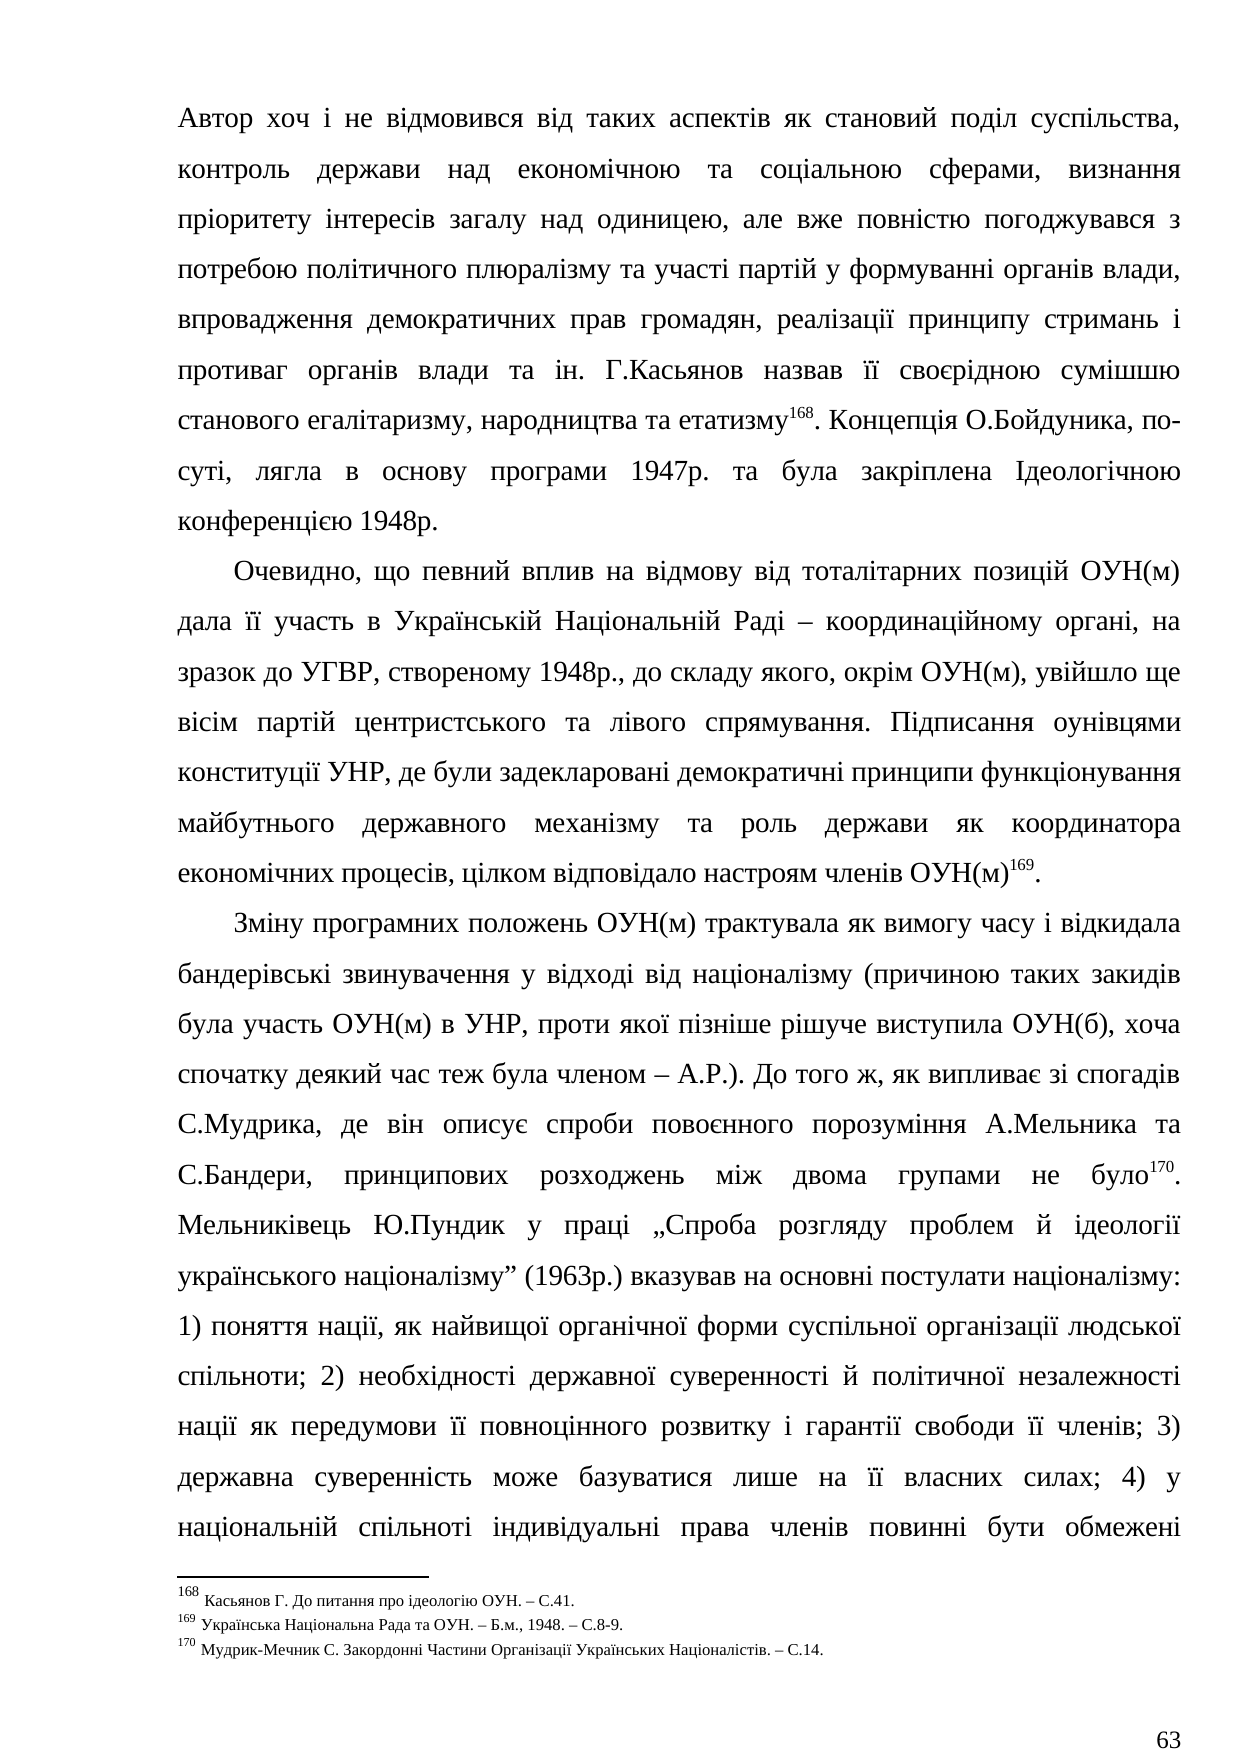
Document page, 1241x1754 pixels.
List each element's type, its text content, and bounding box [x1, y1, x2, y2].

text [177, 100, 1181, 536]
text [177, 905, 1181, 1543]
text Очевидно, що певний вплив на відмову від тоталітарних позицій ОУН(м) дала її участь в Українській Національній Раді – координаційному органі, на зразок до УГВР, створеному 1948р., до складу якого, окрім ОУН(м), увійшло ще вісім партій центристського та лівого спрямування. Підписання оунівцями конституції УНР, де були задекларовані демократичні принципи функціонування майбутнього державного механізму та роль держави як координатора економічних процесів, цілком відповідало настроям членів ОУН(м). [177, 553, 1181, 889]
